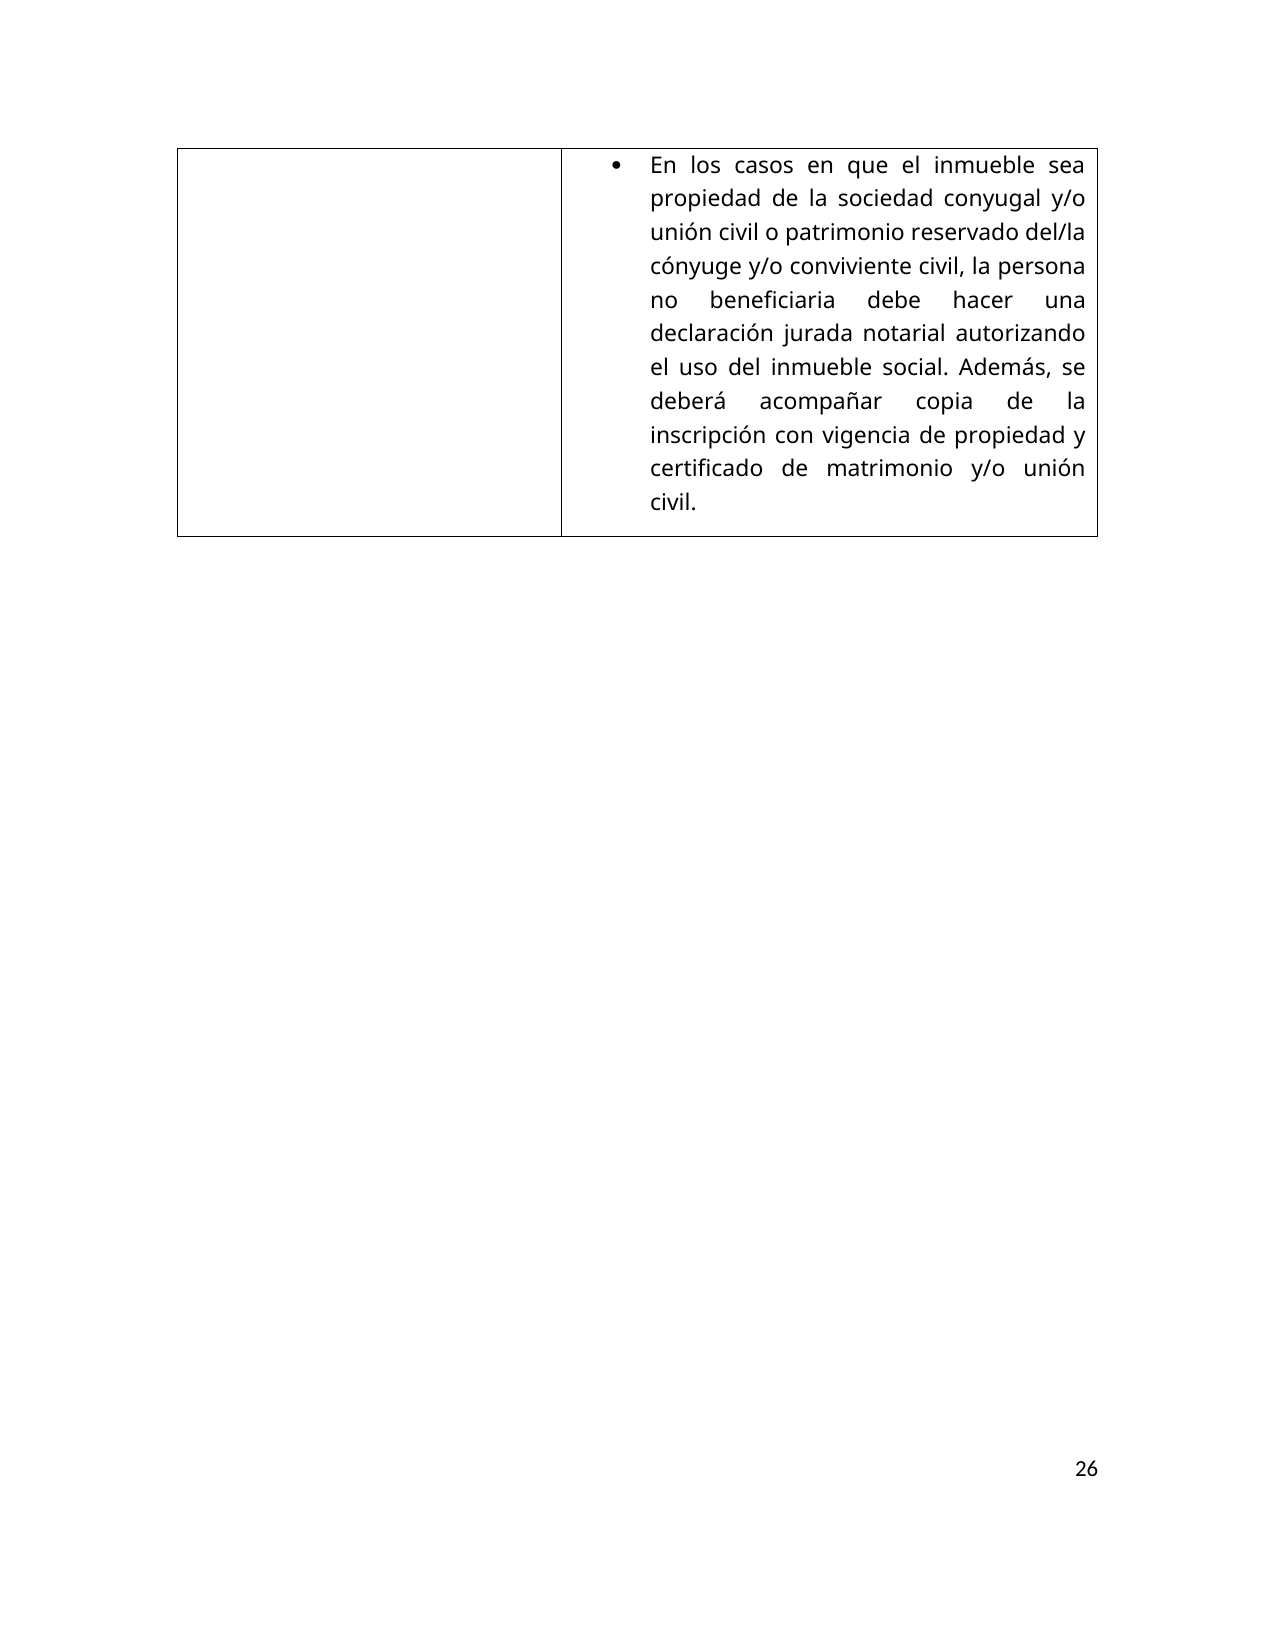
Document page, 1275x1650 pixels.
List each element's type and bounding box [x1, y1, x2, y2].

table_cell [178, 149, 561, 536]
table_cell [562, 149, 1097, 536]
